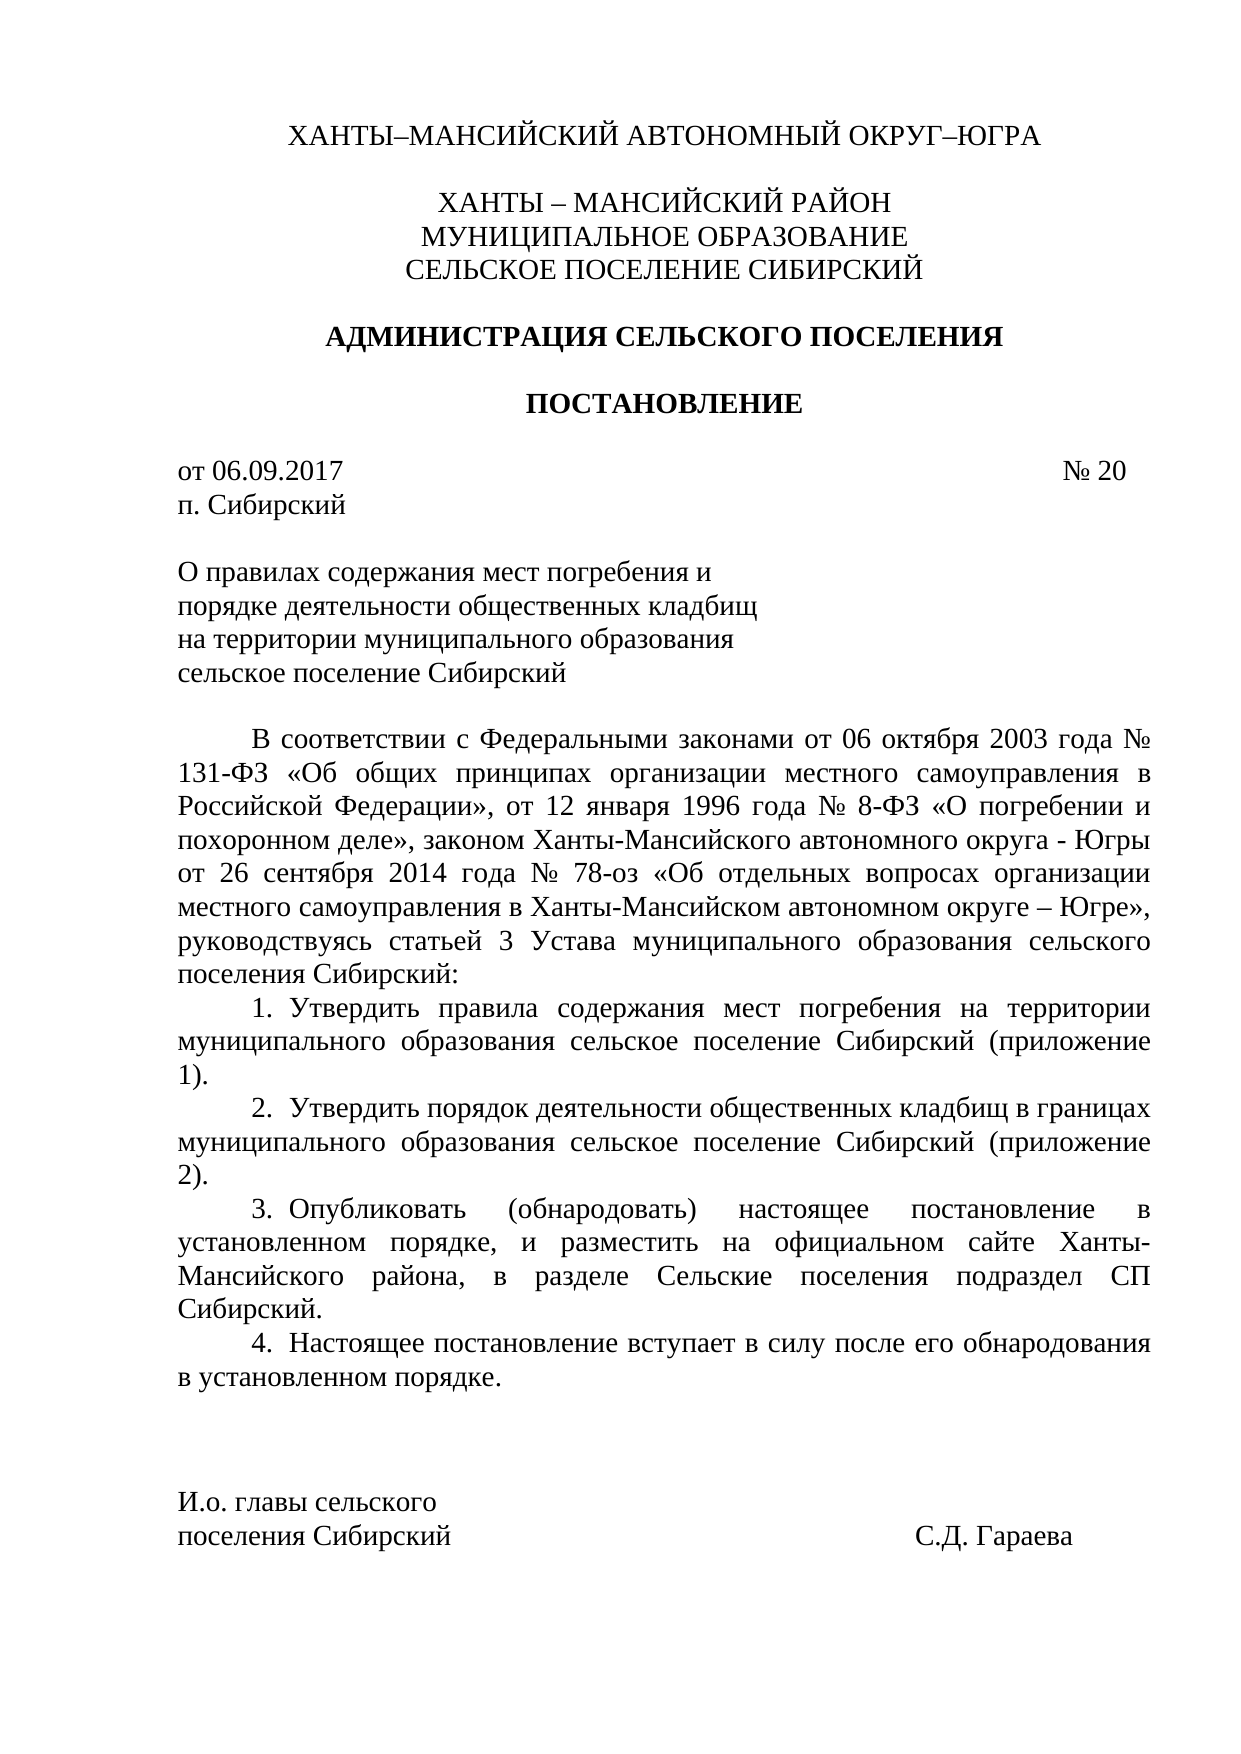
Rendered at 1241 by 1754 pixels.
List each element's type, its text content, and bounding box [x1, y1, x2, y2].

text ХАНТЫ–МАНСИЙСКИЙ АВТОНОМНЫЙ ОКРУГ–ЮГРА [177, 118, 1152, 152]
text СЕЛЬСКОЕ ПОСЕЛЕНИЕ СИБИРСКИЙ [177, 252, 1152, 286]
text порядке деятельности общественных кладбищ [177, 588, 1152, 621]
list Опубликовать (обнародовать) настоящее постановление в установленном порядке, и разместить на официальном сайте Ханты-Мансийского района, в разделе Сельские поселения подраздел СП Сибирский. [177, 1191, 1152, 1325]
text АДМИНИСТРАЦИЯ СЕЛЬСКОГО ПОСЕЛЕНИЯ [177, 319, 1152, 353]
title И.о. главы сельского [177, 1484, 1152, 1518]
text сельское поселение Сибирский [177, 655, 1152, 688]
list Утвердить правила содержания мест погребения на территории муниципального образования сельское поселение Сибирский (приложение 1). [177, 990, 1152, 1090]
text на территории муниципального образования [177, 621, 1152, 655]
text п. Сибирский [177, 487, 1152, 521]
list Настоящее постановление вступает в силу после его обнародования в установленном порядке. [177, 1325, 1152, 1392]
text МУНИЦИПАЛЬНОЕ ОБРАЗОВАНИЕ [177, 219, 1152, 252]
text поселения Сибирский С.Д. Гараева [177, 1518, 1152, 1552]
text ПОСТАНОВЛЕНИЕ [177, 386, 1152, 420]
text ХАНТЫ – МАНСИЙСКИЙ РАЙОН [177, 185, 1152, 219]
text О правилах содержания мест погребения и [177, 554, 1152, 588]
text от 06.09.2017 № 20 [177, 453, 1152, 487]
text В соответствии с Федеральными законами от 06 октября 2003 года № 131-ФЗ «Об общих принципах организации местного самоуправления в Российской Федерации», от 12 января 1996 года № 8-ФЗ «О погребении и похоронном деле», законом Ханты-Мансийского автономного округа - Югры от 26 сентября 2014 года № 78-оз «Об отдельных вопросах организации местного самоуправления в Ханты-Мансийском автономном округе – Югре», руководствуясь статьей 3 Устава муниципального образования сельского поселения Сибирский: [177, 721, 1152, 990]
list Утвердить порядок деятельности общественных кладбищ в границах муниципального образования сельское поселение Сибирский (приложение 2). [177, 1090, 1152, 1191]
